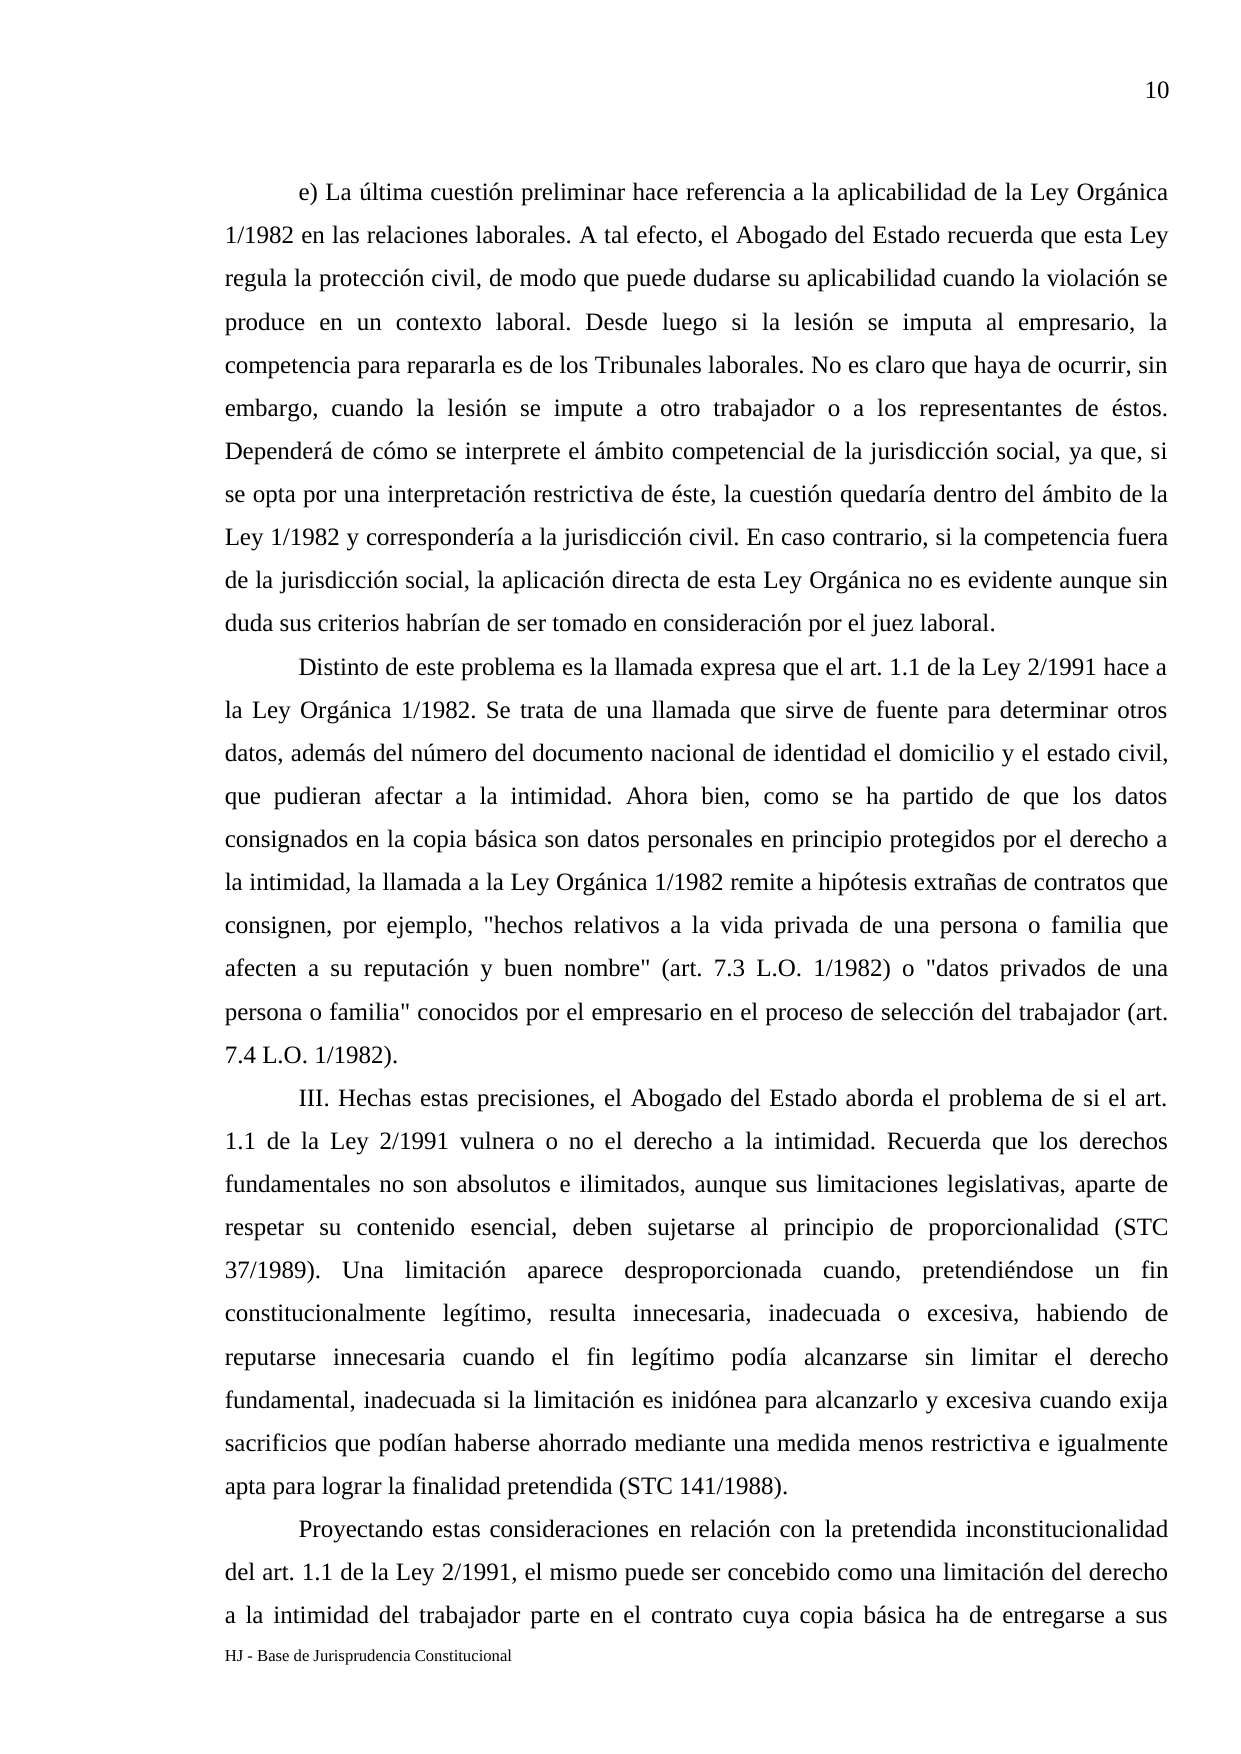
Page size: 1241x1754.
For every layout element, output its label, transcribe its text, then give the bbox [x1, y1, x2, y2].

text III. Hechas estas precisiones, el Abogado del Estado aborda el problema de si el art. 1.1 de la Ley 2/1991 vulnera o no el derecho a la intimidad. Recuerda que los derechos fundamentales no son absolutos e ilimitados, aunque sus limitaciones legislativas, aparte de respetar su contenido esencial, deben sujetarse al principio de proporcionalidad (STC 37/1989). Una limitación aparece desproporcionada cuando, pretendiéndose un fin constitucionalmente legítimo, resulta innecesaria, inadecuada o excesiva, habiendo de reputarse innecesaria cuando el fin legítimo podía alcanzarse sin limitar el derecho fundamental, inadecuada si la limitación es inidónea para alcanzarlo y excesiva cuando exija sacrificios que podían haberse ahorrado mediante una medida menos restrictiva e igualmente apta para lograr la finalidad pretendida (STC 141/1988). [224, 1083, 1169, 1500]
text e) La última cuestión preliminar hace referencia a la aplicabilidad de la Ley Orgánica 1/1982 en las relaciones laborales. A tal efecto, el Abogado del Estado recuerda que esta Ley regula la protección civil, de modo que puede dudarse su aplicabilidad cuando la violación se produce en un contexto laboral. Desde luego si la lesión se imputa al empresario, la competencia para repararla es de los Tribunales laborales. No es claro que haya de ocurrir, sin embargo, cuando la lesión se impute a otro trabajador o a los representantes de éstos. Dependerá de cómo se interprete el ámbito competencial de la jurisdicción social, ya que, si se opta por una interpretación restrictiva de éste, la cuestión quedaría dentro del ámbito de la Ley 1/1982 y correspondería a la jurisdicción civil. En caso contrario, si la competencia fuera de la jurisdicción social, la aplicación directa de esta Ley Orgánica no es evidente aunque sin duda sus criterios habrían de ser tomado en consideración por el juez laboral. [224, 177, 1169, 637]
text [224, 1514, 1169, 1629]
text Distinto de este problema es la llamada expresa que el art. 1.1 de la Ley 2/1991 hace a la Ley Orgánica 1/1982. Se trata de una llamada que sirve de fuente para determinar otros datos, además del número del documento nacional de identidad el domicilio y el estado civil, que pudieran afectar a la intimidad. Ahora bien, como se ha partido de que los datos consignados en la copia básica son datos personales en principio protegidos por el derecho a la intimidad, la llamada a la Ley Orgánica 1/1982 remite a hipótesis extrañas de contratos que consignen, por ejemplo, "hechos relativos a la vida privada de una persona o familia que afecten a su reputación y buen nombre" (art. 7.3 L.O. 1/1982) o "datos privados de una persona o familia" conocidos por el empresario en el proceso de selección del trabajador (art. 7.4 L.O. 1/1982). [224, 652, 1169, 1068]
